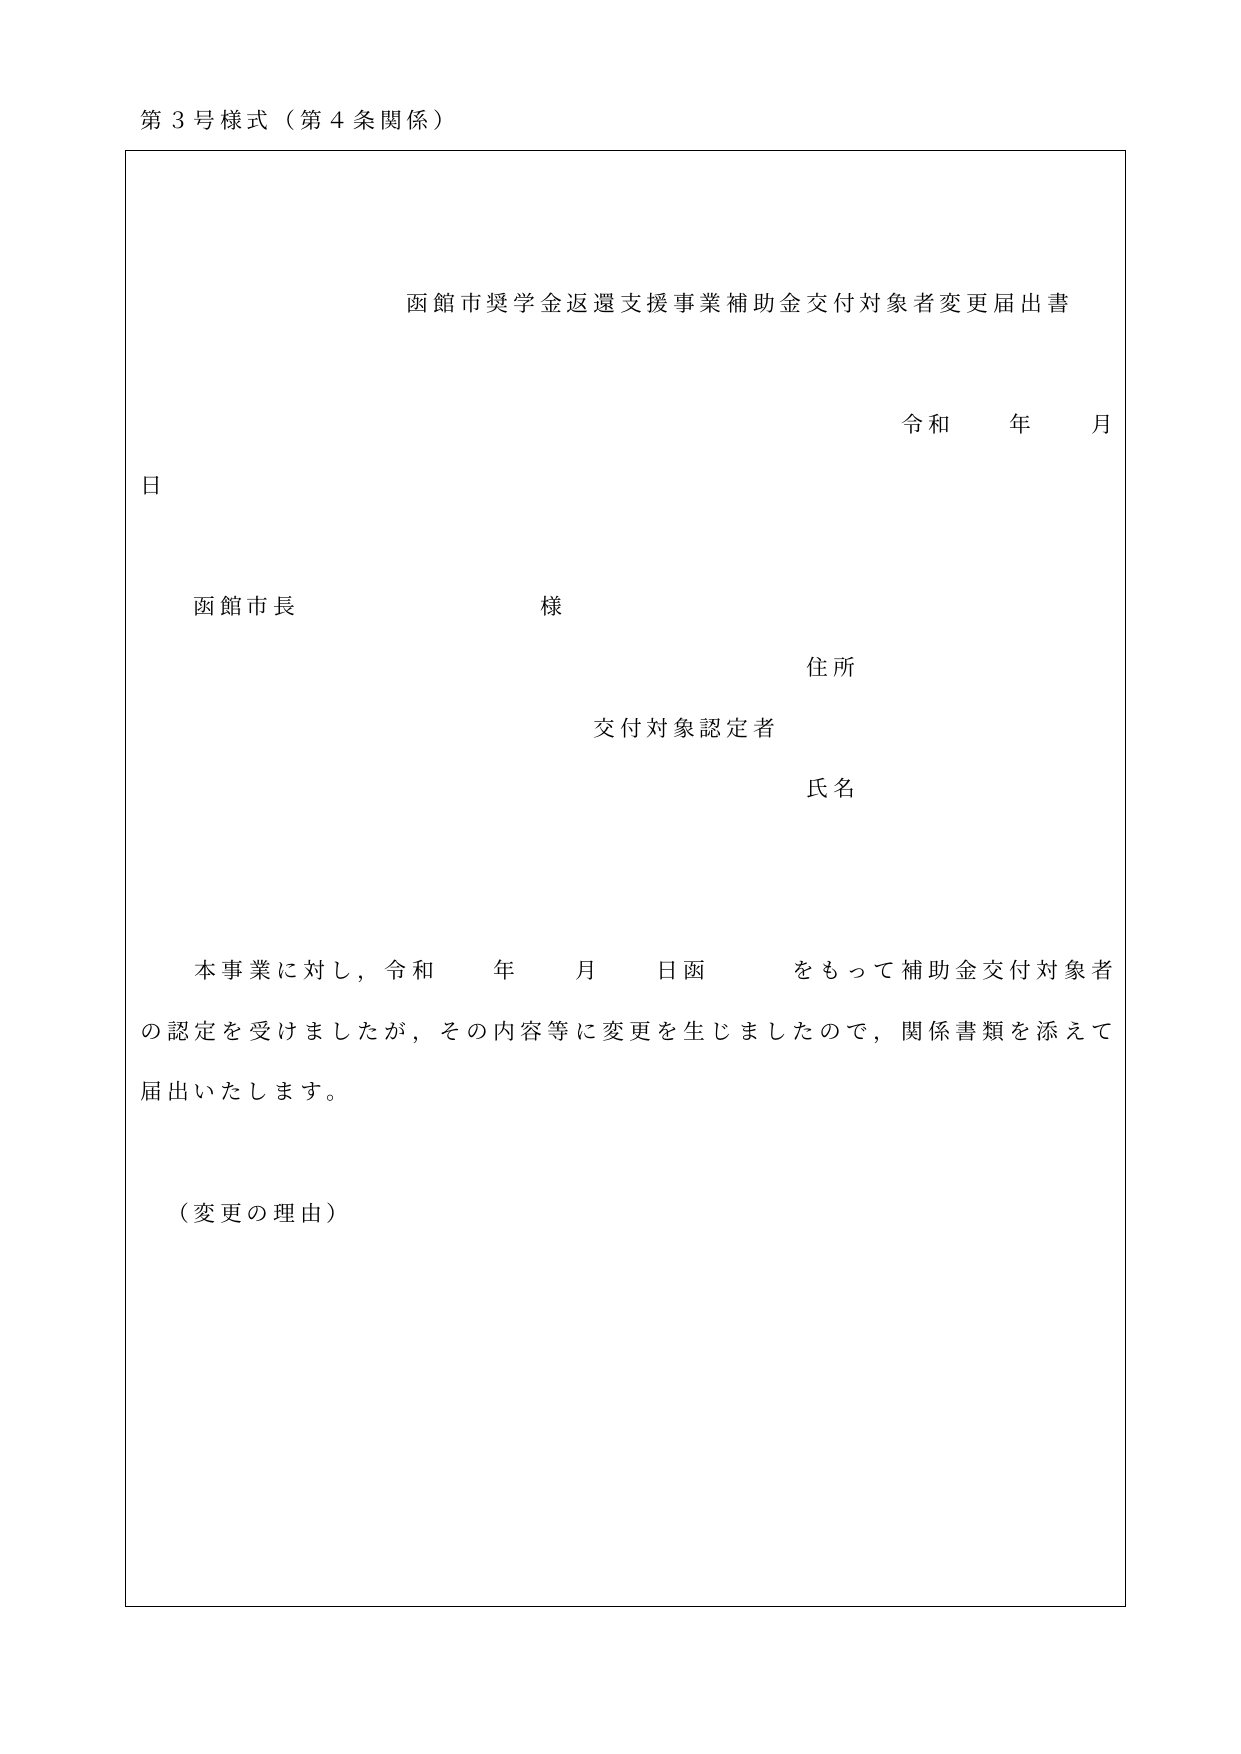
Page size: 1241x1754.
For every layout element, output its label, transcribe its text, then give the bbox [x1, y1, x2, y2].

text 第３号様式（第４条関係） [113, 89, 1127, 149]
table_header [126, 151, 1125, 1606]
